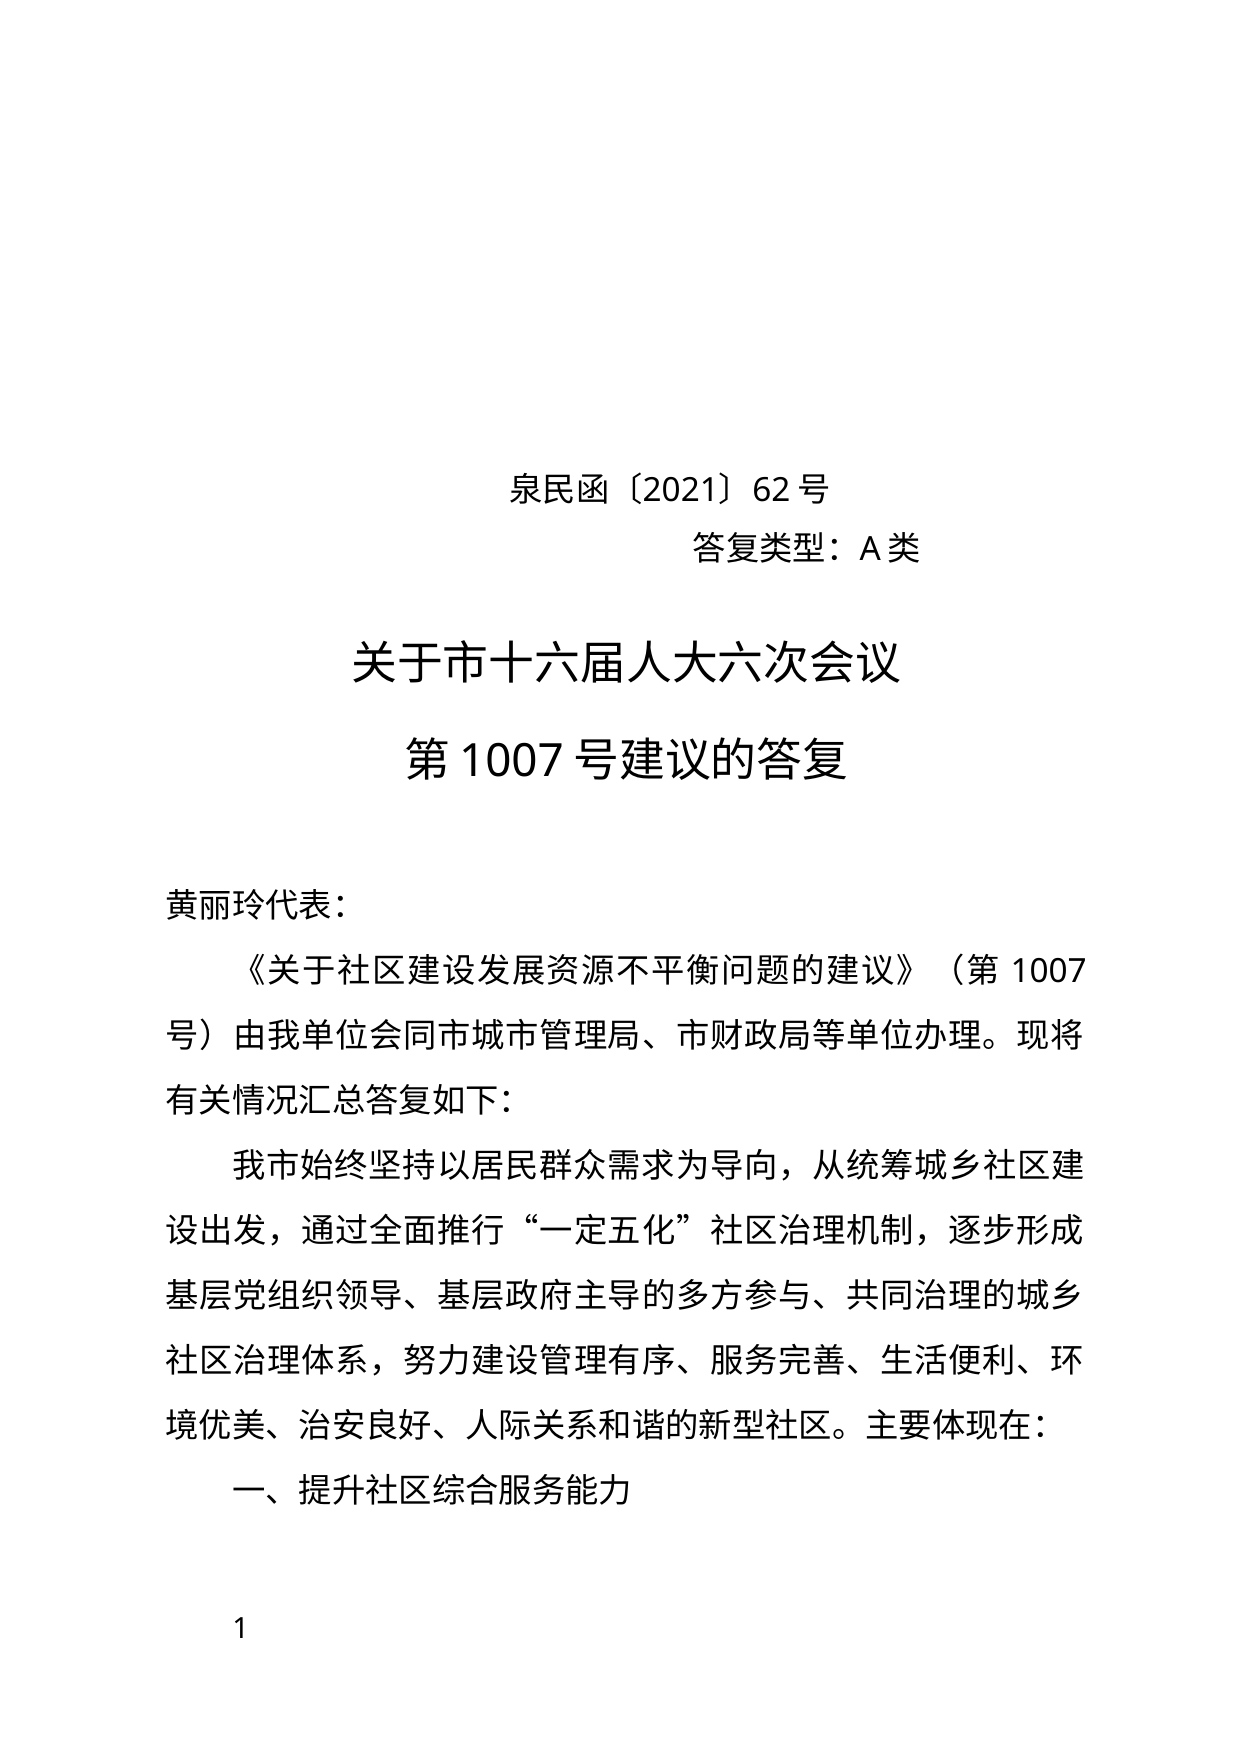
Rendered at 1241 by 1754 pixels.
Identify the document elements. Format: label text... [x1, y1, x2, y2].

text 一、提升社区综合服务能力 [165, 1456, 1087, 1521]
text 第1007号建议的答复 [165, 708, 1087, 806]
text 《关于社区建设发展资源不平衡问题的建议》（第1007号）由我单位会同市城市管理局、市财政局等单位办理。现将有关情况汇总答复如下： [165, 936, 1087, 1131]
text 答复类型：A类 [165, 513, 1087, 578]
text 我市始终坚持以居民群众需求为导向，从统筹城乡社区建设出发，通过全面推行“一定五化”社区治理机制，逐步形成基层党组织领导、基层政府主导的多方参与、共同治理的城乡社区治理体系，努力建设管理有序、服务完善、生活便利、环境优美、治安良好、人际关系和谐的新型社区。主要体现在： [165, 1131, 1087, 1456]
text 黄丽玲代表： [165, 871, 1087, 936]
text 泉民函〔2021〕62号 [165, 453, 1077, 513]
text 关于市十六届人大六次会议 [165, 611, 1087, 708]
